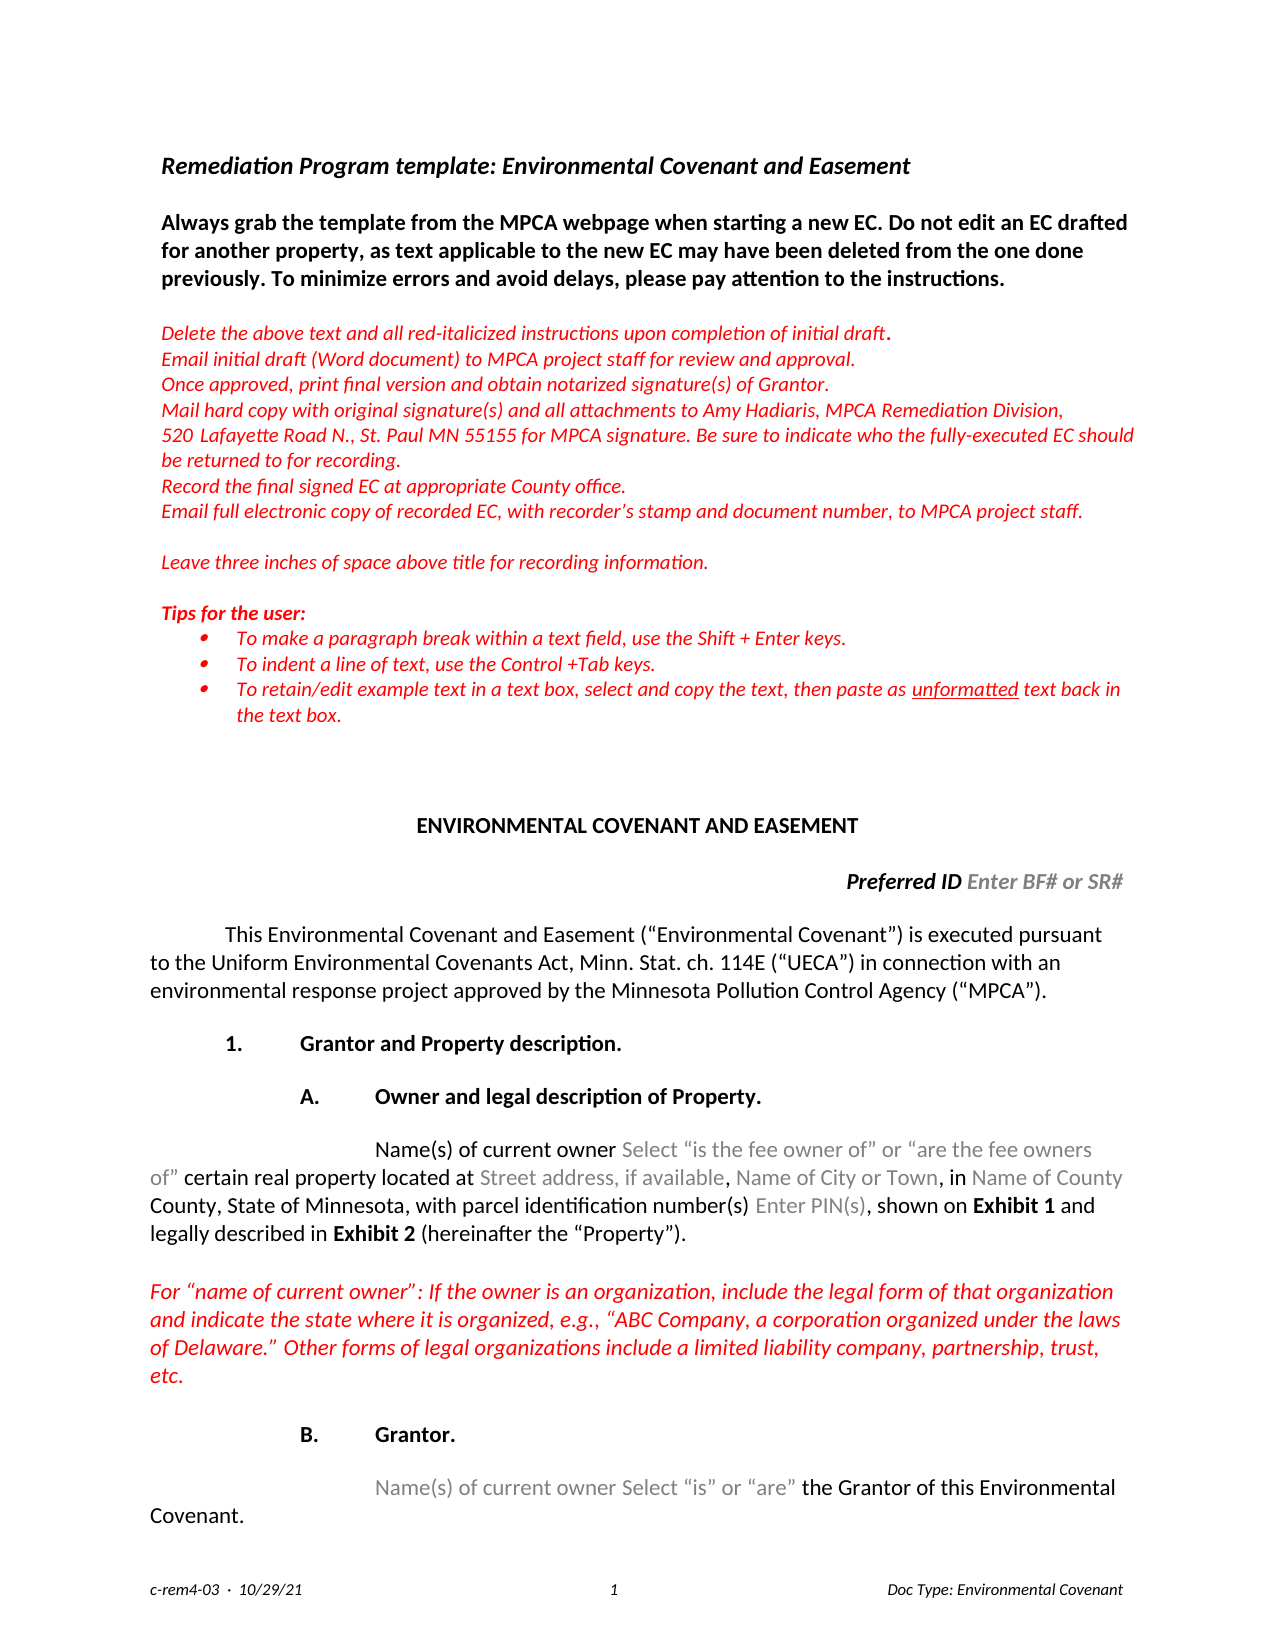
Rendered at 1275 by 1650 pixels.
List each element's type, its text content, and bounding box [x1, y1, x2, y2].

text ENVIRONMENTAL COVENANT AND EASEMENT [150, 811, 1125, 839]
text certain real property located at , , in County, State of Minnesota, with parcel identification number(s) , shown on Exhibit 1 and legally described in Exhibit 2 (hereinafter the “Property”). [150, 1135, 1125, 1247]
text the Grantor of this Environmental Covenant. [150, 1473, 1125, 1529]
text 1. Grantor and Property description. [225, 1029, 1125, 1057]
table_header Remediation Program template: Environmental Covenant and Easement Always grab the template from the MPCA webpage when starting a new EC. Do not edit an EC drafted for another property, as text applicable to the new EC may have been deleted from the one done previously. To minimize errors and avoid delays, please pay attention to the instructions. Delete the above text and all red-italicized instructions upon completion of initial draft. Email initial draft (Word document) to MPCA project staff for review and approval. Once approved, print final version and obtain notarized signature(s) of Grantor. Mail hard copy with original signature(s) and all attachments to Amy Hadiaris, MPCA Remediation Division, 520 Lafayette Road N., St. Paul MN 55155 for MPCA signature. Be sure to indicate who the fully-executed EC should be returned to for recording. Record the final signed EC at appropriate County office. Email full electronic copy of recorded EC, with recorder’s stamp and document number, to MPCA project staff. Leave three inches of space above title for recording information. Tips for the user: To make a paragraph break within a text field, use the Shift + Enter keys. To indent a line of text, use the Control +Tab keys. To retain/edit example text in a text box, select and copy the text, then paste as unformatted text back in the text box. [150, 150, 1153, 750]
text Preferred ID [150, 867, 1125, 895]
text A. Owner and legal description of Property. [300, 1082, 1125, 1110]
text This Environmental Covenant and Easement (“Environmental Covenant”) is executed pursuant to the Uniform Environmental Covenants Act, Minn. Stat. ch. 114E (“UECA”) in connection with an environmental response project approved by the Minnesota Pollution Control Agency (“MPCA”). [150, 920, 1125, 1004]
text For “name of current owner”: If the owner is an organization, include the legal form of that organization and indicate the state where it is organized, e.g., “ABC Company, a corporation organized under the laws of Delaware.” Other forms of legal organizations include a limited liability company, partnership, trust, etc. [150, 1277, 1125, 1389]
text B. Grantor. [300, 1420, 1125, 1448]
